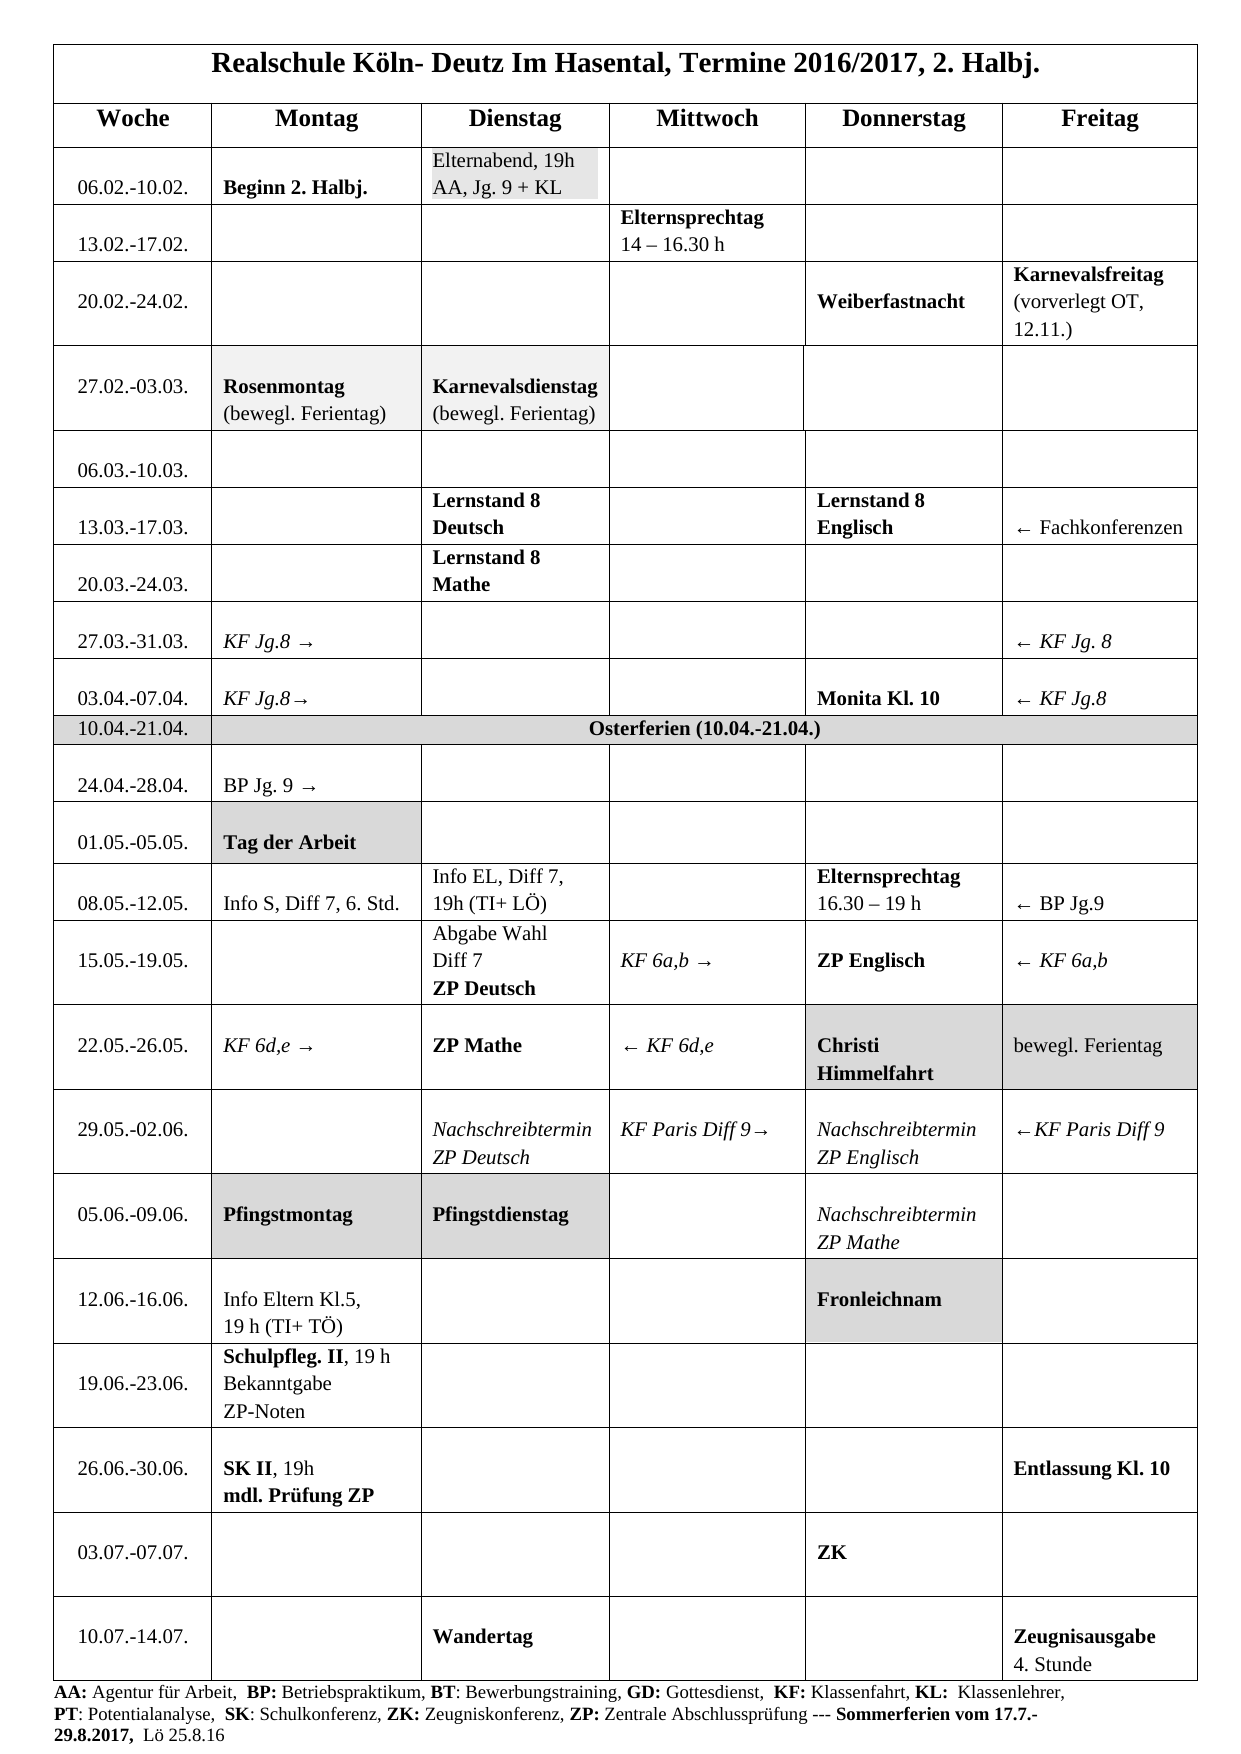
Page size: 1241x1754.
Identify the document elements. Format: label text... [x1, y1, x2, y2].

table_cell Nachschreibtermin ZP Mathe [806, 1174, 1002, 1258]
table_cell [806, 545, 1002, 601]
table_cell [1003, 1259, 1197, 1342]
table_cell KF Jg.8 → [212, 602, 421, 658]
table_cell ← KF Jg. 8 [1003, 602, 1197, 658]
table_cell [212, 921, 421, 1004]
table_cell Lernstand 8 Deutsch [422, 488, 609, 544]
table_cell [610, 488, 805, 544]
table_cell Christi Himmelfahrt [806, 1005, 1002, 1089]
table_cell [422, 205, 609, 261]
table_cell [212, 205, 421, 261]
table_cell 24.04.-28.04. [54, 745, 211, 801]
text AA: Agentur für Arbeit, BP: Betriebspraktikum, BT: Bewerbungstraining, GD: Gottesdienst, KF: Klassenfahrt, KL: Klassenlehrer, PT: Potentialanalyse, SK: Schulkonferenz, ZK: Zeugniskonferenz, ZP: Zentrale Abschlussprüfung --- Sommerferien vom 17.7.- 29.8.2017, Lö 25.8.16 [54, 1681, 1093, 1746]
table_cell Elternsprechtag 16.30 – 19 h [806, 864, 1002, 919]
table_cell Fronleichnam [806, 1259, 1002, 1342]
table_cell [610, 1259, 805, 1342]
table_cell [1003, 346, 1197, 430]
table_cell [1003, 545, 1197, 601]
table_cell 03.04.-07.04. [54, 659, 211, 714]
table_cell [806, 802, 1002, 863]
table_cell ← Fachkonferenzen [1003, 488, 1197, 544]
table_cell SK II, 19h mdl. Prüfung ZP [212, 1428, 421, 1512]
table_cell [422, 745, 609, 801]
table_cell [422, 1344, 609, 1427]
table_cell KF 6a,b → [610, 921, 805, 1004]
table_cell 13.03.-17.03. [54, 488, 211, 544]
table_cell [422, 602, 609, 658]
table_cell Lernstand 8 Englisch [806, 488, 1002, 544]
table_cell [610, 346, 803, 430]
table_cell [422, 262, 609, 345]
table_cell [212, 1090, 421, 1173]
table_cell [610, 1174, 805, 1258]
table_cell [804, 346, 1002, 430]
table_cell Elternabend, 19h AA, Jg. 9 + KL [422, 148, 609, 203]
table_cell [610, 745, 805, 801]
table_cell [422, 802, 609, 863]
table_cell 20.03.-24.03. [54, 545, 211, 601]
table_cell ← KF Jg.8 [1003, 659, 1197, 714]
table_cell Dienstag [422, 104, 609, 147]
table_cell 15.05.-19.05. [54, 921, 211, 1004]
table_cell KF Jg.8→ [212, 659, 421, 714]
table_cell [610, 1513, 805, 1596]
table_cell [806, 1428, 1002, 1512]
table_cell [610, 864, 805, 919]
table_cell Entlassung Kl. 10 [1003, 1428, 1197, 1512]
table_cell Weiberfastnacht [806, 262, 1002, 345]
table_cell [610, 602, 805, 658]
table_cell Osterferien (10.04.-21.04.) [212, 716, 1197, 744]
table_cell [610, 1344, 805, 1427]
table_cell ZP Mathe [422, 1005, 609, 1089]
table_cell [806, 205, 1002, 261]
table_cell Tag der Arbeit [212, 802, 421, 863]
table_cell 08.05.-12.05. [54, 864, 211, 919]
table_cell Abgabe Wahl Diff 7 ZP Deutsch [422, 921, 609, 1004]
table_cell [1003, 1513, 1197, 1596]
table_cell [422, 1259, 609, 1342]
table_cell Realschule Köln- Deutz Im Hasental, Termine 2016/2017, 2. Halbj. [54, 45, 1197, 102]
table_cell 20.02.-24.02. [54, 262, 211, 345]
table_cell [806, 431, 1002, 487]
table_cell ← KF 6a,b [1003, 921, 1197, 1004]
table_cell 22.05.-26.05. [54, 1005, 211, 1089]
table_cell bewegl. Ferientag [1003, 1005, 1197, 1089]
table_cell 01.05.-05.05. [54, 802, 211, 863]
table_cell 10.07.-14.07. [54, 1597, 211, 1680]
table_cell [610, 1428, 805, 1512]
table_cell Info EL, Diff 7, 19h (TI+ LÖ) [422, 864, 609, 919]
table_cell [212, 1597, 421, 1680]
table_cell [422, 1513, 609, 1596]
table_cell [212, 488, 421, 544]
table_cell [806, 745, 1002, 801]
table_cell [1003, 802, 1197, 863]
table_cell [422, 659, 609, 714]
table_cell [610, 1597, 805, 1680]
table_cell [806, 148, 1002, 203]
table_cell Karnevalsfreitag (vorverlegt OT, 12.11.) [1003, 262, 1197, 345]
table_cell 03.07.-07.07. [54, 1513, 211, 1596]
table_cell [806, 602, 1002, 658]
table_cell [610, 545, 805, 601]
table_cell BP Jg. 9 → [212, 745, 421, 801]
table_cell [212, 262, 421, 345]
table_cell KF Paris Diff 9→ [610, 1090, 805, 1173]
table_cell Donnerstag [806, 104, 1002, 147]
table_cell [1003, 1344, 1197, 1427]
table_cell Lernstand 8 Mathe [422, 545, 609, 601]
table_cell 27.03.-31.03. [54, 602, 211, 658]
table_cell 06.02.-10.02. [54, 148, 211, 203]
table_cell [212, 1513, 421, 1596]
table_cell [422, 431, 609, 487]
table_cell [212, 431, 421, 487]
table_cell 13.02.-17.02. [54, 205, 211, 261]
table_cell Info S, Diff 7, 6. Std. [212, 864, 421, 919]
table_cell Mittwoch [610, 104, 805, 147]
table_cell Pfingstdienstag [422, 1174, 609, 1258]
table_cell 26.06.-30.06. [54, 1428, 211, 1512]
table_cell [610, 148, 805, 203]
table_cell Rosenmontag (bewegl. Ferientag) [212, 346, 421, 430]
table_cell Wandertag [422, 1597, 609, 1680]
table_cell Freitag [1003, 104, 1197, 147]
table_cell KF 6d,e → [212, 1005, 421, 1089]
table_cell Woche [54, 104, 211, 147]
table_cell Montag [212, 104, 421, 147]
table_cell Schulpfleg. II, 19 h Bekanntgabe ZP-Noten [212, 1344, 421, 1427]
table_cell ← BP Jg.9 [1003, 864, 1197, 919]
table_cell Beginn 2. Halbj. [212, 148, 421, 203]
table_cell 29.05.-02.06. [54, 1090, 211, 1173]
table_cell 27.02.-03.03. [54, 346, 211, 430]
table_cell [806, 1597, 1002, 1680]
table_cell [610, 802, 805, 863]
table_cell Nachschreibtermin ZP Deutsch [422, 1090, 609, 1173]
table_cell 10.04.-21.04. [54, 716, 211, 744]
table_cell Karnevalsdienstag (bewegl. Ferientag) [422, 346, 609, 430]
table_cell Pfingstmontag [212, 1174, 421, 1258]
table_cell Elternsprechtag 14 – 16.30 h [610, 205, 805, 261]
table_cell 05.06.-09.06. [54, 1174, 211, 1258]
table_cell [610, 262, 805, 345]
table_cell [212, 545, 421, 601]
table_cell Monita Kl. 10 [806, 659, 1002, 714]
table_cell 06.03.-10.03. [54, 431, 211, 487]
table_cell 12.06.-16.06. [54, 1259, 211, 1342]
table_cell [1003, 431, 1197, 487]
table_cell [1003, 745, 1197, 801]
table_cell ←KF Paris Diff 9 [1003, 1090, 1197, 1173]
table_cell Nachschreibtermin ZP Englisch [806, 1090, 1002, 1173]
table_cell [1003, 1174, 1197, 1258]
table_cell ZP Englisch [806, 921, 1002, 1004]
table_cell [806, 1344, 1002, 1427]
table_cell [610, 659, 805, 714]
table_cell Zeugnisausgabe 4. Stunde [1003, 1597, 1197, 1680]
table_cell ZK [806, 1513, 1002, 1596]
table_cell ← KF 6d,e [610, 1005, 805, 1089]
table_cell [422, 1428, 609, 1512]
table_cell [1003, 148, 1197, 203]
table_cell 19.06.-23.06. [54, 1344, 211, 1427]
table_cell [610, 431, 805, 487]
table_cell Info Eltern Kl.5, 19 h (TI+ TÖ) [212, 1259, 421, 1342]
table_cell [1003, 205, 1197, 261]
